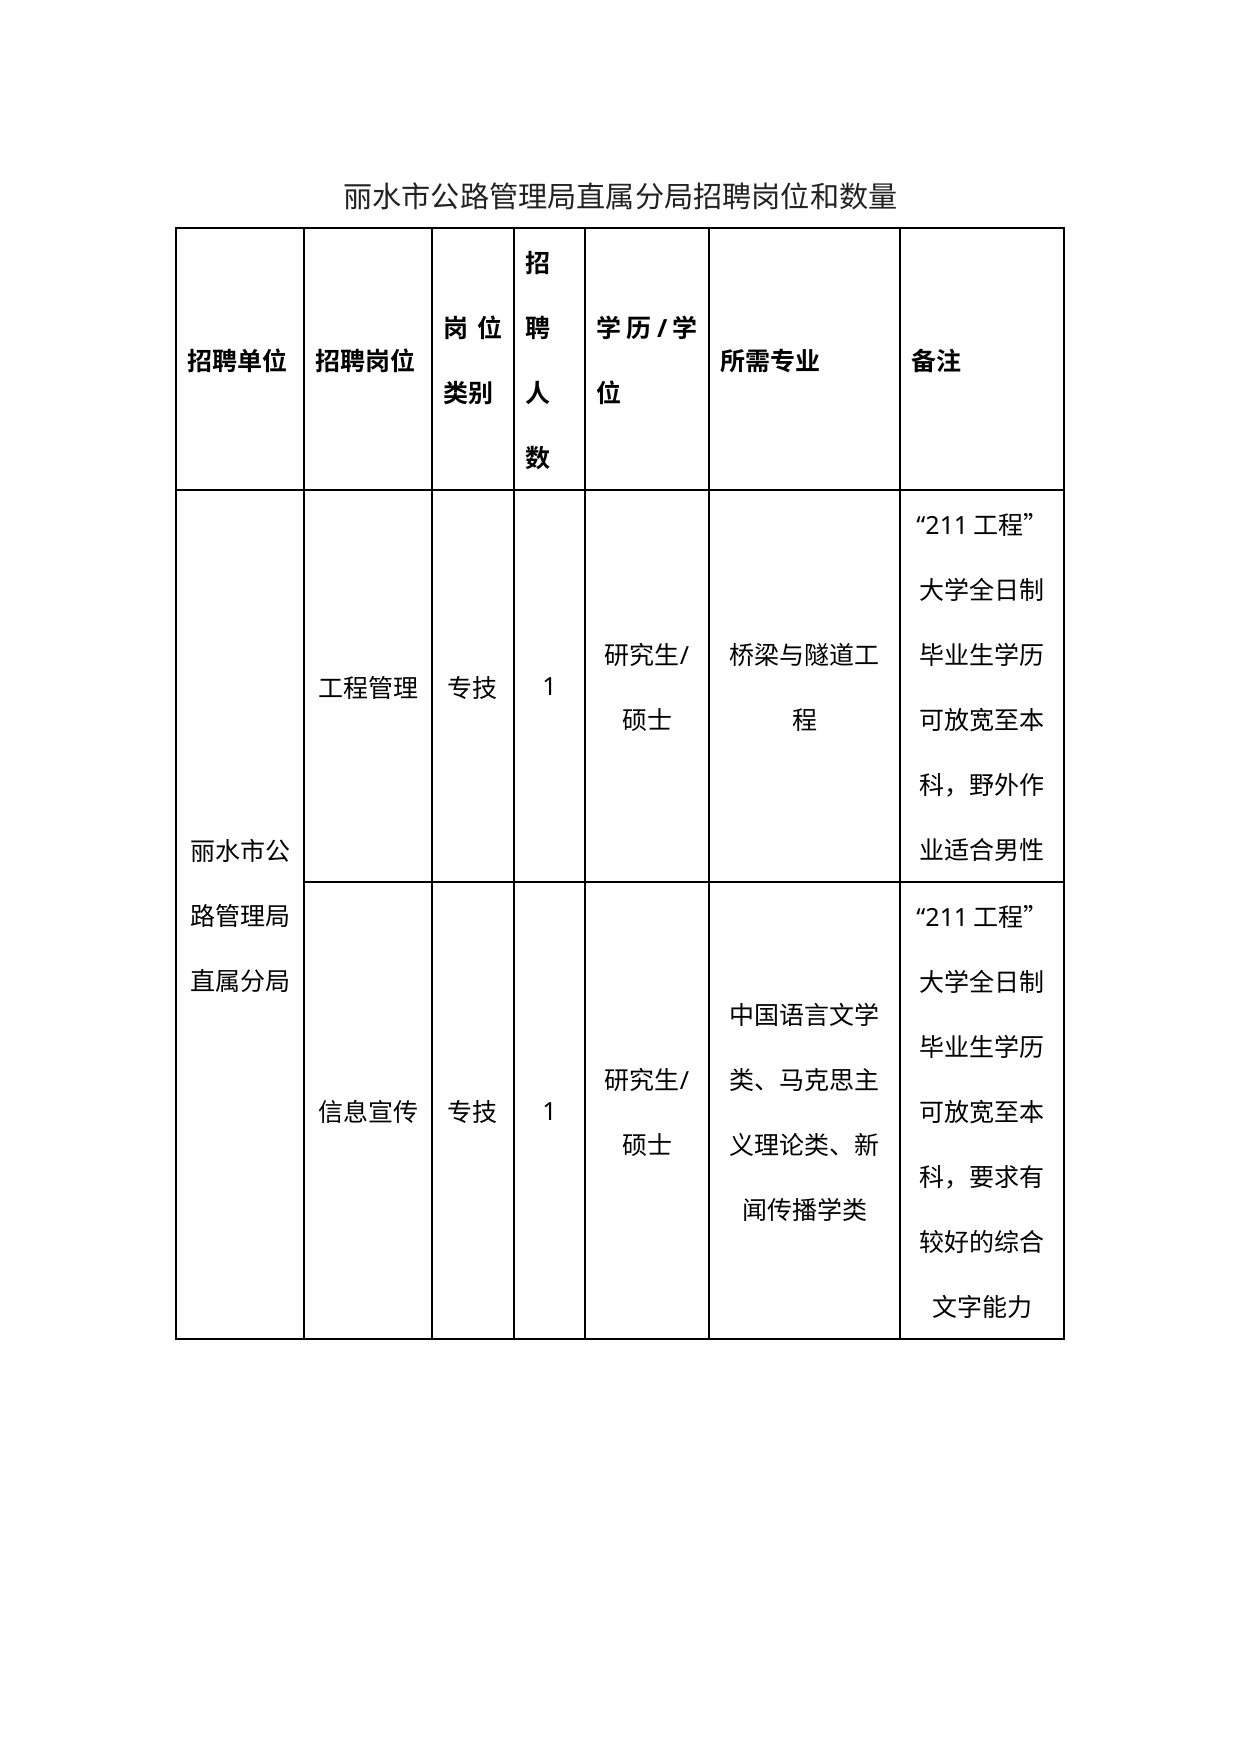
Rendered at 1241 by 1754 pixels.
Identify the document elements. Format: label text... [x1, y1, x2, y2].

table_header 招聘单位 [177, 229, 303, 489]
table_header 招聘岗位 [305, 229, 431, 489]
table_cell 1 [515, 491, 584, 881]
table_cell “211工程”大学全日制毕业生学历可放宽至本科，要求有较好的综合文字能力 [901, 883, 1063, 1338]
table_cell 中国语言文学类、马克思主义理论类、新闻传播学类 [710, 883, 899, 1338]
table_header 招聘人数 [515, 229, 584, 489]
table_cell 丽水市公路管理局直属分局 [177, 491, 303, 1338]
table_cell 专技 [433, 491, 513, 881]
text 丽水市公路管理局直属分局招聘岗位和数量 [187, 162, 1053, 227]
table_cell 桥梁与隧道工程 [710, 491, 899, 881]
table_cell 专技 [433, 883, 513, 1338]
table_header 学历/学位 [586, 229, 708, 489]
table_header 所需专业 [710, 229, 899, 489]
table_cell 研究生/硕士 [586, 883, 708, 1338]
table_cell 工程管理 [305, 491, 431, 881]
table_header 备注 [901, 229, 1063, 489]
table_cell 信息宣传 [305, 883, 431, 1338]
table_cell “211工程”大学全日制毕业生学历可放宽至本科，野外作业适合男性 [901, 491, 1063, 881]
table_cell 1 [515, 883, 584, 1338]
table_cell 研究生/硕士 [586, 491, 708, 881]
table_header 岗位类别 [433, 229, 513, 489]
